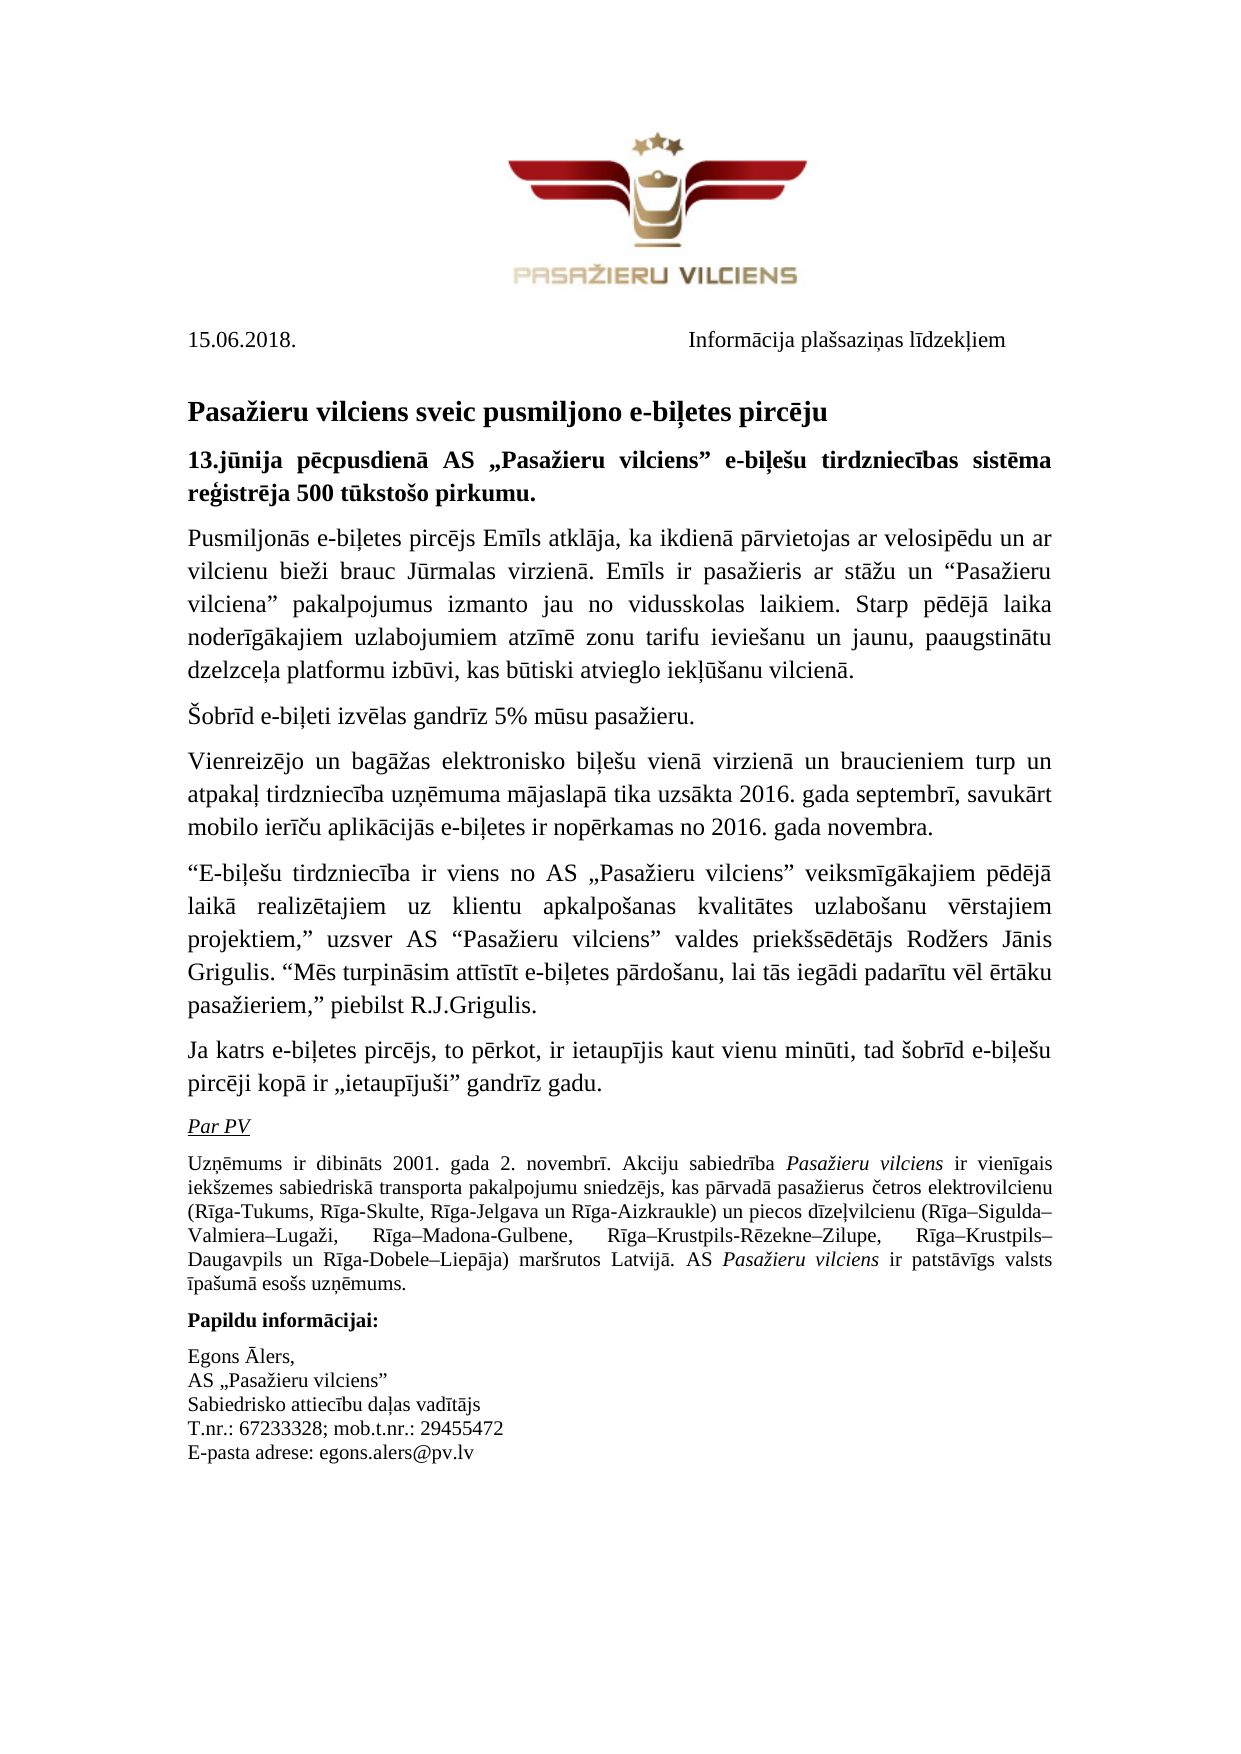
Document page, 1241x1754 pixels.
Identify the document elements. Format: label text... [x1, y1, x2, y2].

text Sabiedrisko attiecību daļas vadītājs [187, 1392, 1053, 1416]
text “E-biļešu tirdzniecība ir viens no AS „Pasažieru vilciens” veiksmīgākajiem pēdējā laikā realizētajiem uz klientu apkalpošanas kvalitātes uzlabošanu vērstajiem projektiem,” uzsver AS “Pasažieru vilciens” valdes priekšsēdētājs Rodžers Jānis Grigulis. “Mēs turpināsim attīstīt e-biļetes pārdošanu, lai tās iegādi padarītu vēl ērtāku pasažieriem,” piebilst R.J.Grigulis. [187, 858, 1053, 1019]
text Par PV [187, 1114, 1053, 1138]
text Šobrīd e-biļeti izvēlas gandrīz 5% mūsu pasažieru. [187, 701, 1053, 729]
text Pusmiljonās e-biļetes pircējs Emīls atklāja, ka ikdienā pārvietojas ar velosipēdu un ar vilcienu bieži brauc Jūrmalas virzienā. Emīls ir pasažieris ar stāžu un “Pasažieru vilciena” pakalpojumus izmanto jau no vidusskolas laikiem. Starp pēdējā laika noderīgākajiem uzlabojumiem atzīmē zonu tarifu ieviešanu un jaunu, paaugstinātu dzelzceļa platformu izbūvi, kas būtiski atvieglo iekļūšanu vilcienā. [187, 523, 1053, 684]
text Ja katrs e-biļetes pircējs, to pērkot, ir ietaupījis kaut vienu minūti, tad šobrīd e-biļešu pircēji kopā ir „ietaupījuši” gandrīz gadu. [187, 1036, 1053, 1097]
text AS „Pasažieru vilciens” [187, 1368, 1053, 1392]
text Vienreizējo un bagāžas elektronisko biļešu vienā virzienā un braucieniem turp un atpakaļ tirdzniecība uzņēmuma mājaslapā tika uzsākta 2016. gada septembrī, savukārt mobilo ierīču aplikācijās e-biļetes ir nopērkamas no 2016. gada novembra. [187, 746, 1053, 841]
text Uzņēmums ir dibināts 2001. gada 2. novembrī. Akciju sabiedrība Pasažieru vilciens ir vienīgais iekšzemes sabiedriskā transporta pakalpojumu sniedzējs, kas pārvadā pasažierus četros elektrovilcienu (Rīga-Tukums, Rīga-Skulte, Rīga-Jelgava un Rīga-Aizkraukle) un piecos dīzeļvilcienu (Rīga–Sigulda–Valmiera–Lugaži, Rīga–Madona-Gulbene, Rīga–Krustpils-Rēzekne–Zilupe, Rīga–Krustpils–Daugavpils un Rīga-Dobele–Liepāja) maršrutos Latvijā. AS Pasažieru vilciens ir patstāvīgs valsts īpašumā esošs uzņēmums. [187, 1151, 1053, 1295]
text 15.06.2018. Informācija plašsaziņas līdzekļiem [187, 326, 1053, 352]
text Pasažieru vilciens sveic pusmiljono e-biļetes pircēju [187, 394, 1053, 427]
picture [240, 127, 1074, 289]
text Papildu informācijai: [187, 1307, 1053, 1332]
text 13.jūnija pēcpusdienā AS „Pasažieru vilciens” e-biļešu tirdzniecības sistēma reģistrēja 500 tūkstošo pirkumu. [187, 445, 1053, 506]
text E-pasta adrese: egons.alers@pv.lv [187, 1440, 1053, 1464]
text Egons Ālers, [187, 1344, 1053, 1368]
text T.nr.: 67233328; mob.t.nr.: 29455472 [187, 1416, 1053, 1440]
